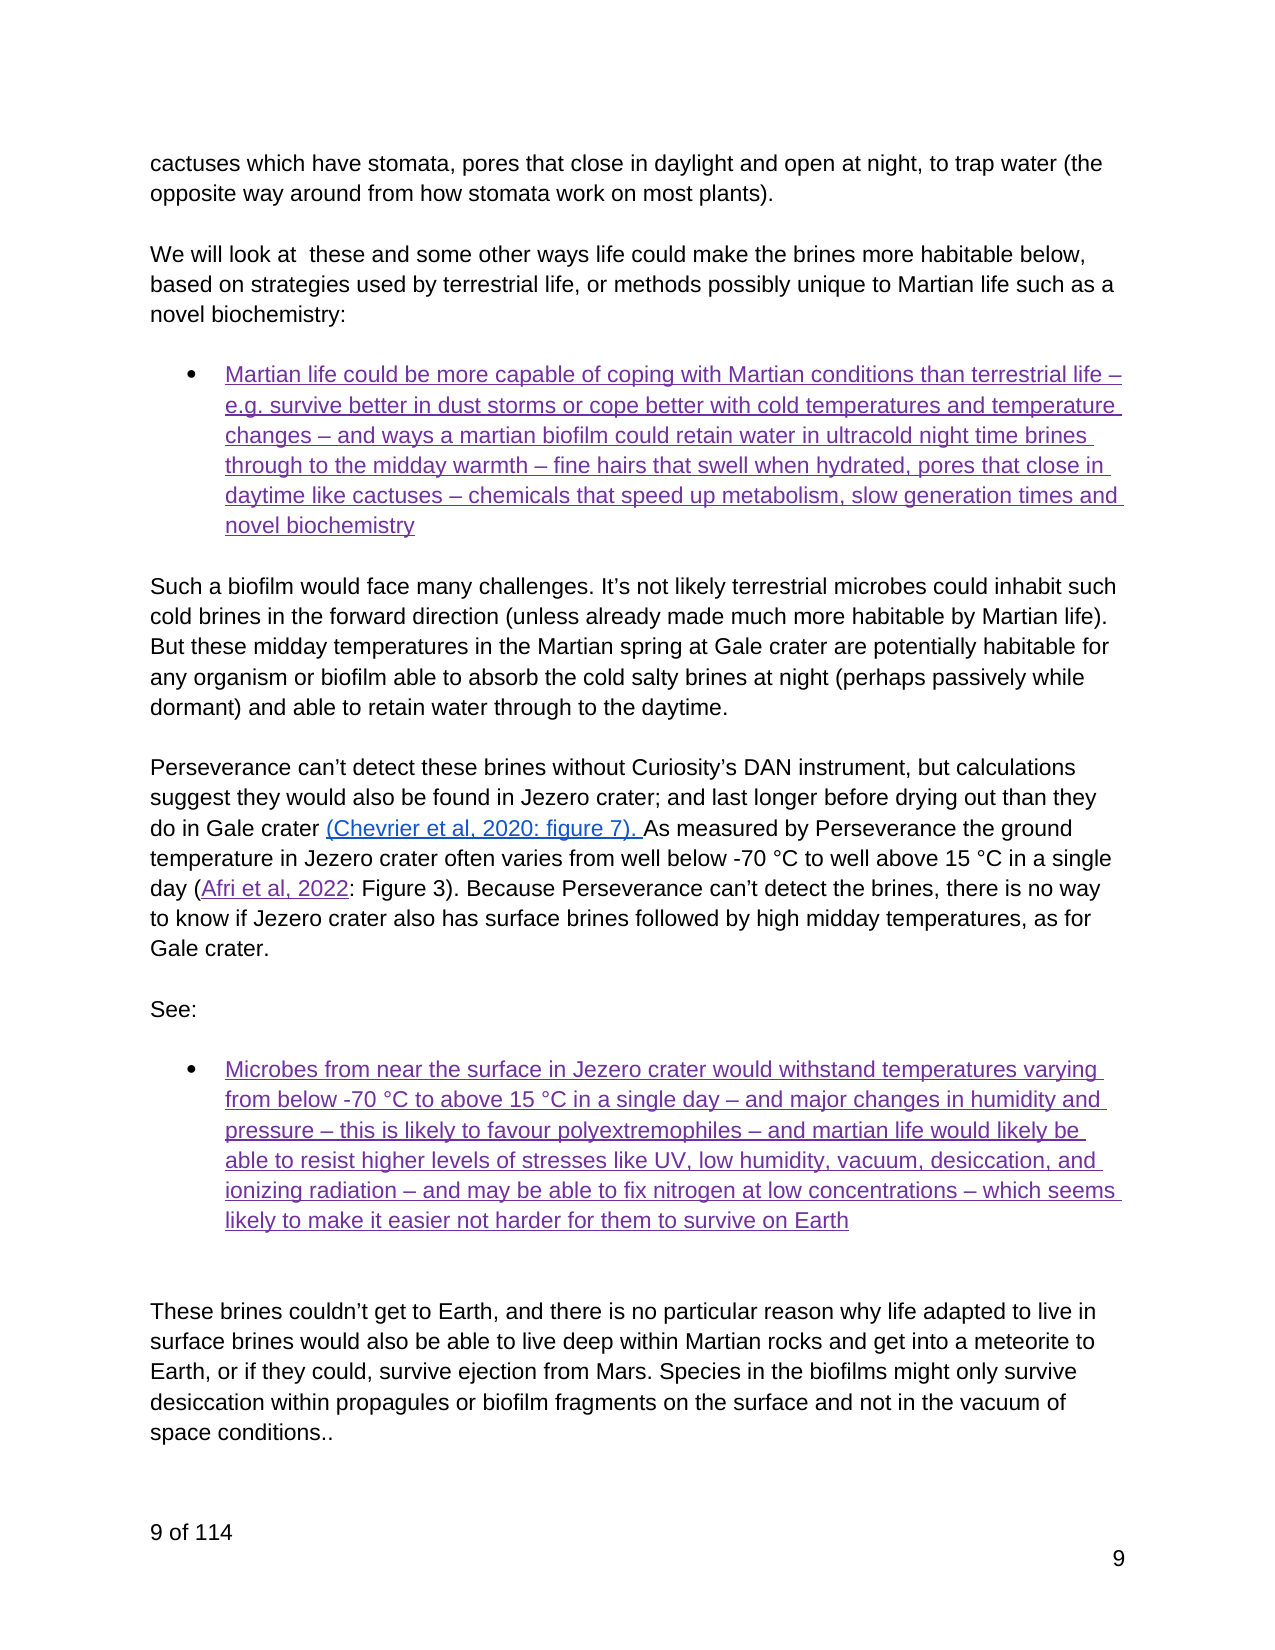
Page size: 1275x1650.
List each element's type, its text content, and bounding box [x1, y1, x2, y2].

text Such a biofilm would face many challenges. It’s not likely terrestrial microbes could inhabit such cold brines in the forward direction (unless already made much more habitable by Martian life). But these midday temperatures in the Martian spring at Gale crater are potentially habitable for any organism or biofilm able to absorb the cold salty brines at night (perhaps passively while dormant) and able to retain water through to the daytime. [150, 573, 1125, 720]
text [150, 150, 1125, 207]
text We will look at these and some other ways life could make the brines more habitable below, based on strategies used by terrestrial life, or methods possibly unique to Martian life such as a novel biochemistry: [150, 241, 1125, 327]
text Perseverance can’t detect these brines without Curiosity’s DAN instrument, but calculations suggest they would also be found in Jezero crater; and last longer before drying out than they do in Gale crater (Chevrier et al, 2020: figure 7). As measured by Perseverance the ground temperature in Jezero crater often varies from well below -70 °C to well above 15 °C in a single day (Afri et al, 2022: Figure 3). Because Perseverance can’t detect the brines, there is no way to know if Jezero crater also has surface brines followed by high midday temperatures, as for Gale crater. [150, 754, 1125, 962]
list Martian life could be more capable of coping with Martian conditions than terrestrial life – e.g. survive better in dust storms or cope better with cold temperatures and temperature changes – and ways a martian biofilm could retain water in ultracold night time brines through to the midday warmth – fine hairs that swell when hydrated, pores that close in daytime like cactuses – chemicals that speed up metabolism, slow generation times and novel biochemistry [187, 361, 1125, 539]
list Microbes from near the surface in Jezero crater would withstand temperatures varying from below -70 °C to above 15 °C in a single day – and major changes in humidity and pressure – this is likely to favour polyextremophiles – and martian life would likely be able to resist higher levels of stresses like UV, low humidity, vacuum, desiccation, and ionizing radiation – and may be able to fix nitrogen at low concentrations – which seems likely to make it easier not harder for them to survive on Earth [187, 1056, 1125, 1234]
text These brines couldn’t get to Earth, and there is no particular reason why life adapted to live in surface brines would also be able to live deep within Martian rocks and get into a meteorite to Earth, or if they could, survive ejection from Mars. Species in the biofilms might only survive desiccation within propagules or biofilm fragments on the surface and not in the vacuum of space conditions.. [150, 1298, 1125, 1445]
text See: [150, 996, 1125, 1022]
